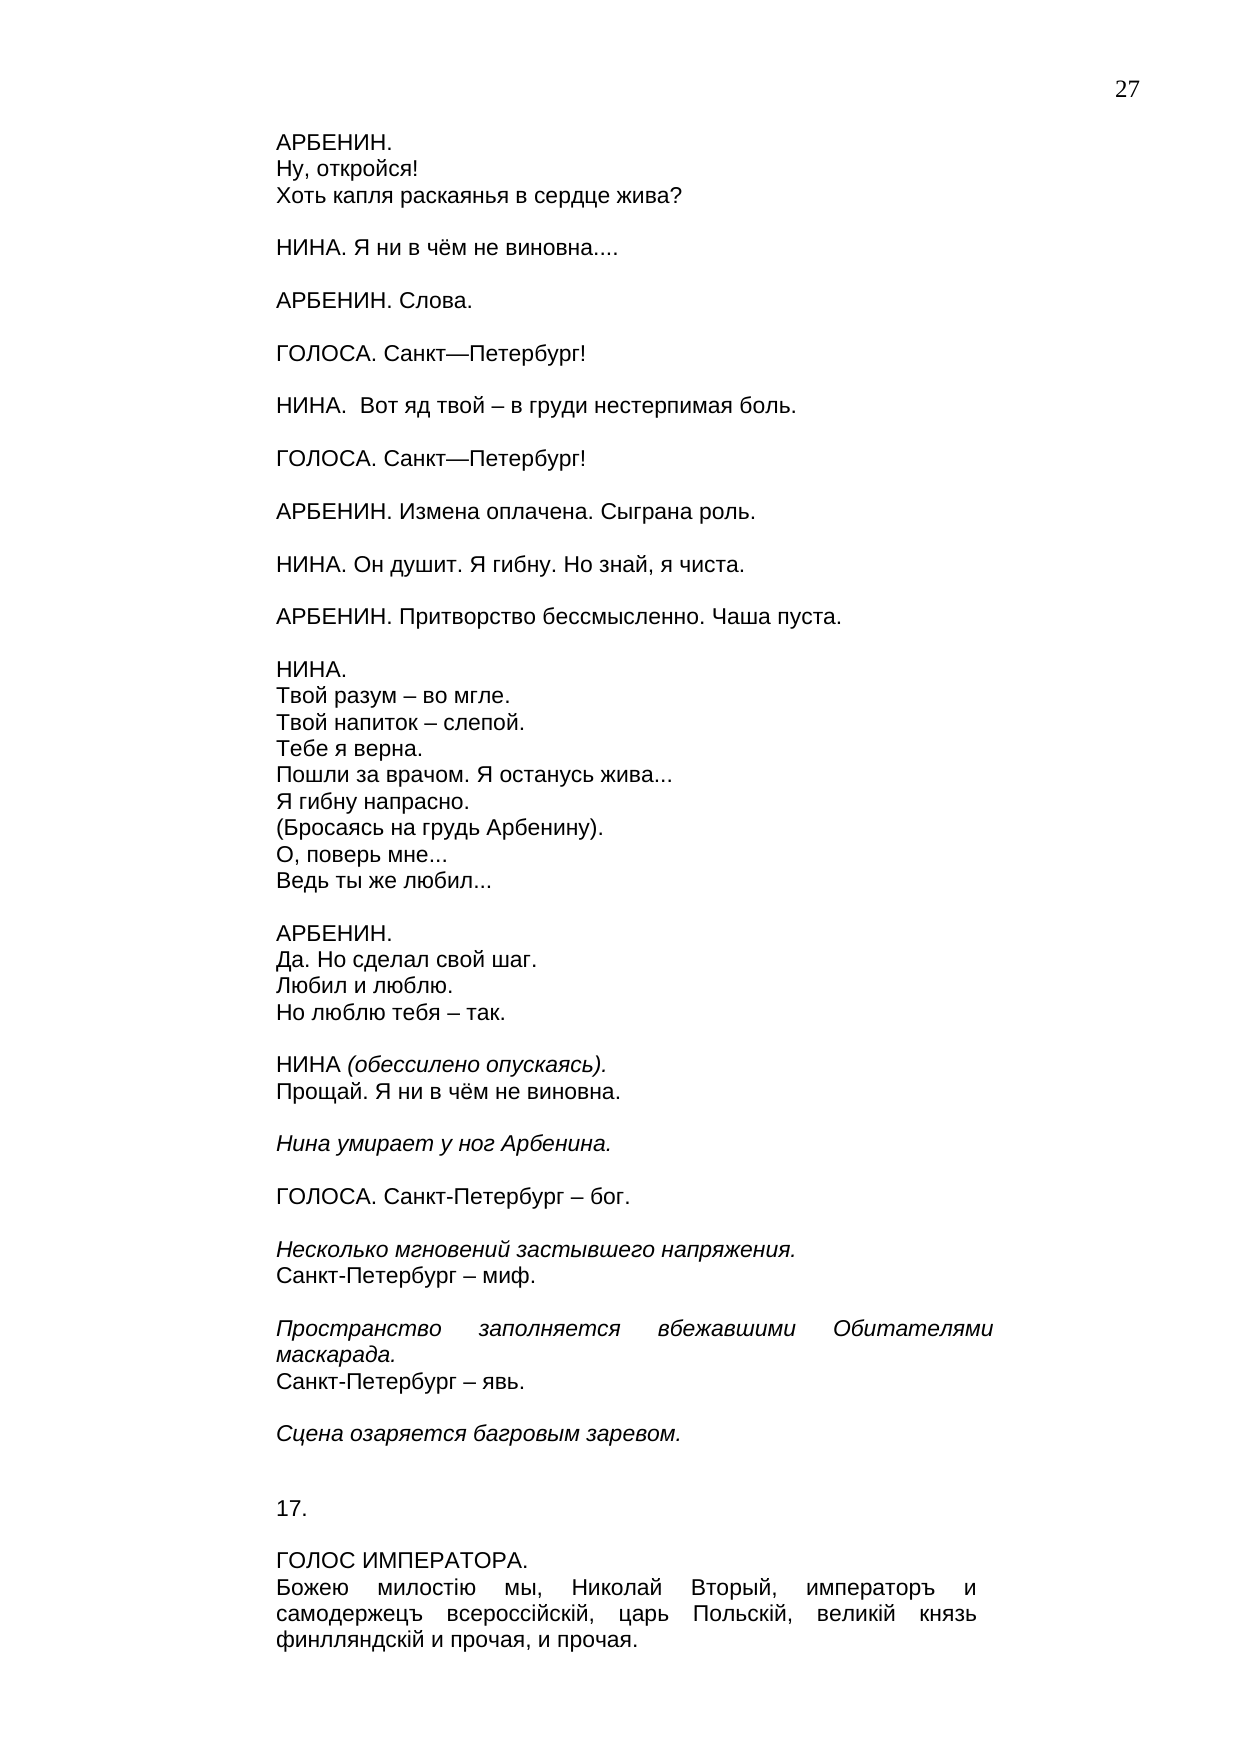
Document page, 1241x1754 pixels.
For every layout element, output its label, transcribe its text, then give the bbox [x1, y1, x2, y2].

text Санкт-Петербург – миф. [276, 1262, 994, 1288]
text Любил и люблю. [276, 972, 1140, 999]
text Санкт-Петербург – явь. [276, 1368, 1140, 1394]
text Прощай. Я ни в чём не виновна. [276, 1078, 1140, 1104]
text Божею милостiю мы, Николай Вторый, императоръ и самодержецъ всероссiйскiй, царь Польскiй, великiй князь финлляндскiй и прочая, и прочая. [276, 1574, 977, 1653]
text АРБЕНИН. [276, 129, 1140, 155]
text Твой напиток – слепой. [276, 709, 1140, 735]
text Ну, откройся! [276, 155, 1140, 182]
text ГОЛОСА. Санкт—Петербург! [276, 445, 1140, 472]
text Ведь ты же любил... [276, 867, 1140, 893]
text НИНА. Вот яд твой – в груди нестерпимая боль. [276, 392, 1140, 419]
text Хоть капля раскаянья в сердце жива? [276, 182, 1140, 208]
text Сцена озаряется багровым заревом. [276, 1420, 1140, 1447]
text Но люблю тебя – так. [276, 999, 1140, 1025]
text Пространство заполняется вбежавшими Обитателями маскарада. [276, 1315, 994, 1368]
text НИНА. Он душит. Я гибну. Но знай, я чиста. [276, 551, 1140, 577]
text 17. [276, 1494, 977, 1521]
text Нина умирает у ног Арбенина. [276, 1130, 1107, 1157]
text ГОЛОС ИМПЕРАТОРА. [276, 1547, 977, 1574]
text АРБЕНИН. Притворство бессмысленно. Чаша пуста. [276, 603, 1140, 630]
text НИНА. [276, 656, 1140, 682]
text Несколько мгновений застывшего напряжения. [276, 1236, 994, 1262]
text Да. Но сделал свой шаг. [276, 946, 994, 972]
text Тебе я верна. [276, 735, 1140, 761]
text Твой разум – во мгле. [276, 682, 1140, 709]
text НИНА. Я ни в чём не виновна.... [276, 234, 1140, 261]
text Я гибну напрасно. [276, 788, 1140, 814]
text ГОЛОСА. Санкт—Петербург! [276, 340, 1140, 366]
text АРБЕНИН. Измена оплачена. Сыграна роль. [276, 498, 1140, 524]
text (Бросаясь на грудь Арбенину). [276, 814, 1140, 841]
text Пошли за врачом. Я останусь жива... [276, 761, 1140, 788]
text О, поверь мне... [276, 841, 1140, 867]
text АРБЕНИН. [276, 919, 994, 946]
text ГОЛОСА. Санкт-Петербург – бог. [276, 1183, 994, 1209]
text НИНА (обессилено опускаясь). [276, 1051, 1140, 1078]
text АРБЕНИН. Слова. [276, 287, 1140, 313]
